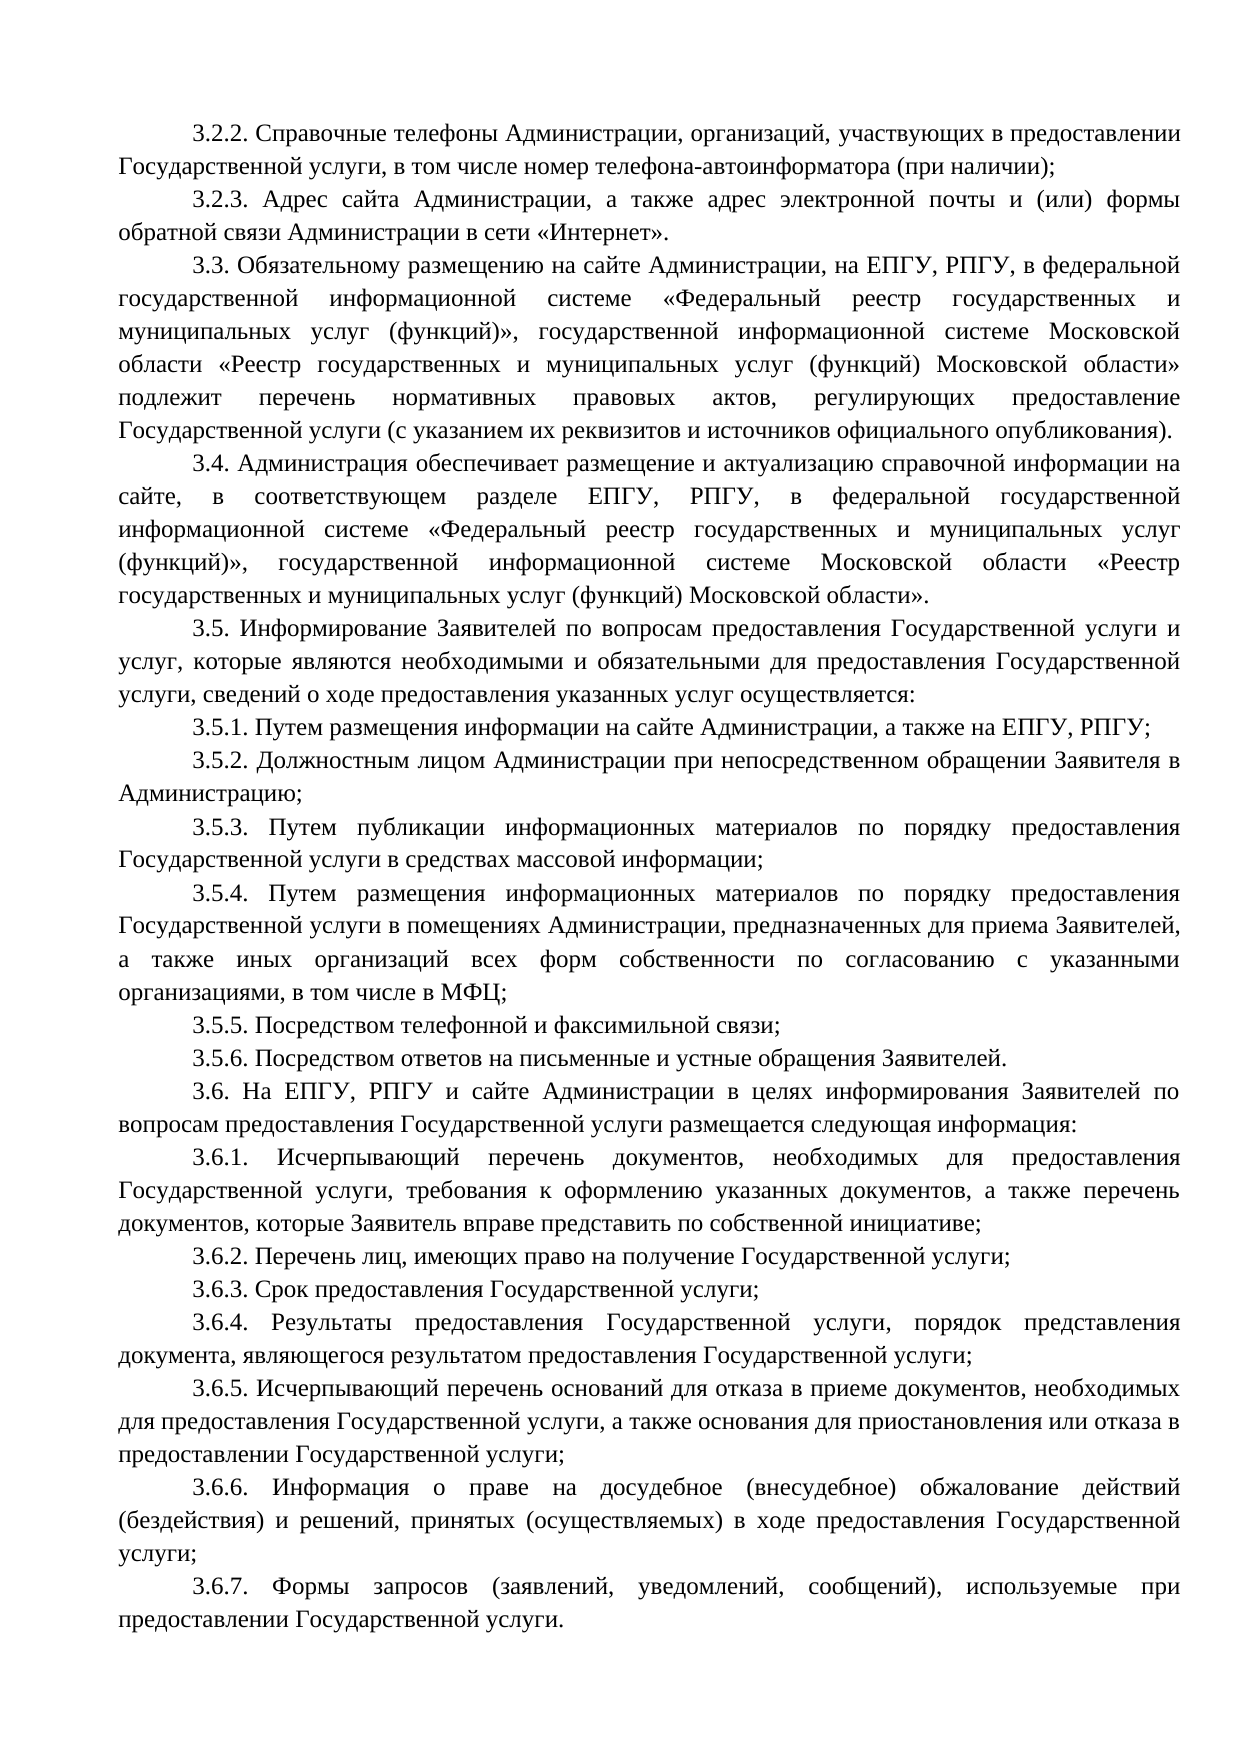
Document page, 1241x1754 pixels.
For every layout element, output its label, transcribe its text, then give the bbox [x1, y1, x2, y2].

text 3.5.5. Посредством телефонной и факсимильной связи; [118, 1010, 1181, 1038]
text 3.3. Обязательному размещению на сайте Администрации, на ЕПГУ, РПГУ, в федеральной государственной информационной системе «Федеральный реестр государственных и муниципальных услуг (функций)», государственной информационной системе Московской области «Реестр государственных и муниципальных услуг (функций) Московской области» подлежит перечень нормативных правовых актов, регулирующих предоставление Государственной услуги (с указанием их реквизитов и источников официального опубликования). [118, 250, 1181, 444]
text 3.5.3. Путем публикации информационных материалов по порядку предоставления Государственной услуги в средствах массовой информации; [118, 812, 1181, 873]
text 3.5.4. Путем размещения информационных материалов по порядку предоставления Государственной услуги в помещениях Администрации, предназначенных для приема Заявителей, а также иных организаций всех форм собственности по согласованию с указанными организациями, в том числе в МФЦ; [118, 878, 1181, 1005]
text 3.6.4. Результаты предоставления Государственной услуги, порядок представления документа, являющегося результатом предоставления Государственной услуги; [118, 1307, 1181, 1369]
text 3.6. На ЕПГУ, РПГУ и сайте Администрации в целях информирования Заявителей по вопросам предоставления Государственной услуги размещается следующая информация: [118, 1076, 1181, 1137]
text 3.6.3. Срок предоставления Государственной услуги; [118, 1274, 1181, 1303]
text 3.5.1. Путем размещения информации на сайте Администрации, а также на ЕПГУ, РПГУ; [118, 712, 1181, 741]
text 3.4. Администрация обеспечивает размещение и актуализацию справочной информации на сайте, в соответствующем разделе ЕПГУ, РПГУ, в федеральной государственной информационной системе «Федеральный реестр государственных и муниципальных услуг (функций)», государственной информационной системе Московской области «Реестр государственных и муниципальных услуг (функций) Московской области». [118, 448, 1181, 609]
text 3.6.2. Перечень лиц, имеющих право на получение Государственной услуги; [118, 1241, 1181, 1269]
text 3.5.2. Должностным лицом Администрации при непосредственном обращении Заявителя в Администрацию; [118, 746, 1181, 807]
text 3.6.7. Формы запросов (заявлений, уведомлений, сообщений), используемые при предоставлении Государственной услуги. [118, 1571, 1181, 1633]
text 3.6.6. Информация о праве на досудебное (внесудебное) обжалование действий (бездействия) и решений, принятых (осуществляемых) в ходе предоставления Государственной услуги; [118, 1472, 1181, 1567]
text 3.6.1. Исчерпывающий перечень документов, необходимых для предоставления Государственной услуги, требования к оформлению указанных документов, а также перечень документов, которые Заявитель вправе представить по собственной инициативе; [118, 1142, 1181, 1237]
text 3.6.5. Исчерпывающий перечень оснований для отказа в приеме документов, необходимых для предоставления Государственной услуги, а также основания для приостановления или отказа в предоставлении Государственной услуги; [118, 1373, 1181, 1468]
text 3.2.3. Адрес сайта Администрации, а также адрес электронной почты и (или) формы обратной связи Администрации в сети «Интернет». [118, 184, 1181, 246]
text 3.5.6. Посредством ответов на письменные и устные обращения Заявителей. [118, 1043, 1181, 1071]
text 3.2.2. Справочные телефоны Администрации, организаций, участвующих в предоставлении Государственной услуги, в том числе номер телефона-автоинформатора (при наличии); [118, 118, 1181, 180]
text 3.5. Информирование Заявителей по вопросам предоставления Государственной услуги и услуг, которые являются необходимыми и обязательными для предоставления Государственной услуги, сведений о ходе предоставления указанных услуг осуществляется: [118, 613, 1181, 708]
